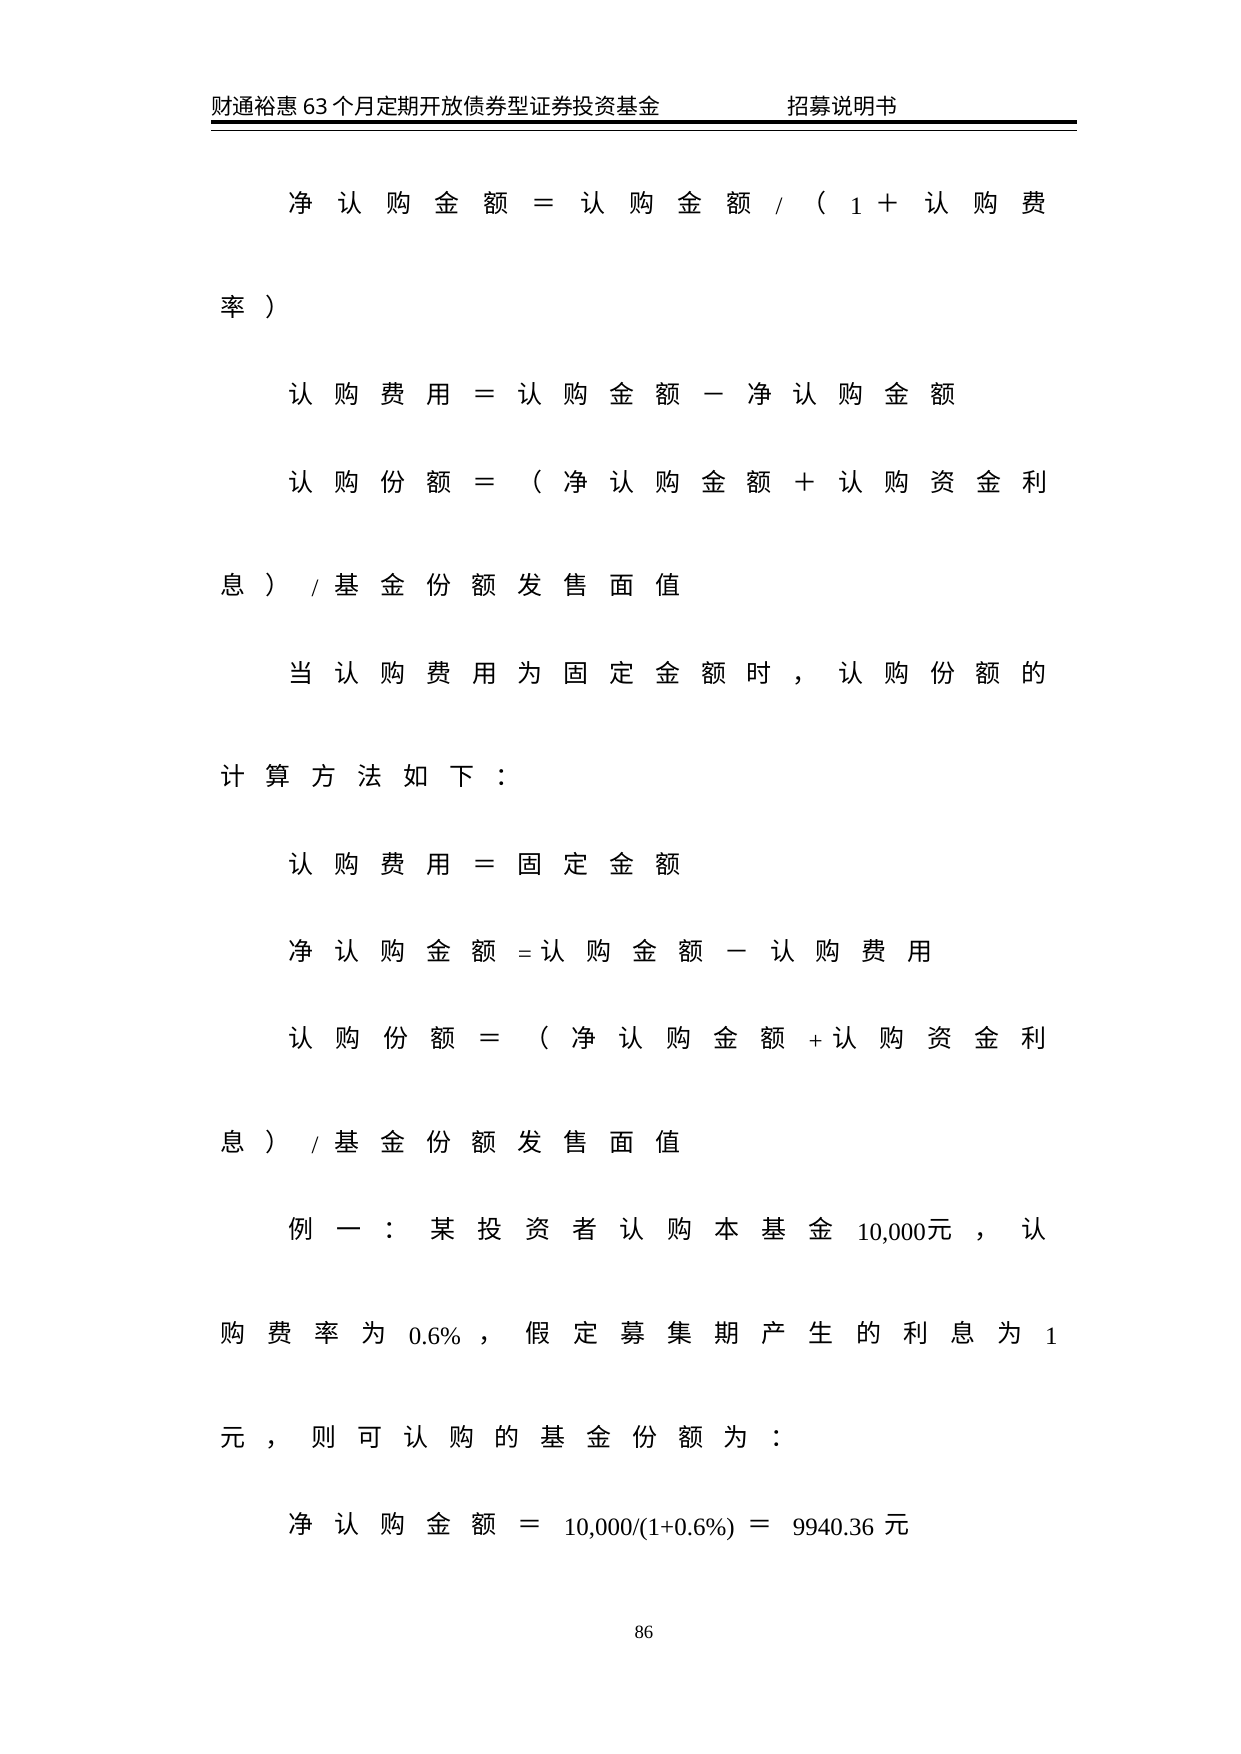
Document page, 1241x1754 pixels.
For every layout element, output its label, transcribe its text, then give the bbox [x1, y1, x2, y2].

text 认购费用＝认购金额－净认购金额 [220, 342, 1068, 411]
text 当认购费用为固定金额时，认购份额的计算方法如下： [220, 620, 1068, 793]
text 例一：某投资者认购本基金10,000元，认购费率为0.6%，假定募集期产生的利息为1元，则可认购的基金份额为： [220, 1177, 1068, 1453]
text 认购份额＝（净认购金额+认购资金利息）/基金份额发售面值 [220, 986, 1068, 1159]
text 净认购金额＝10,000/(1+0.6%)＝9940.36元 [220, 1472, 1068, 1541]
text 净认购金额＝认购金额/（1＋认购费率） [220, 151, 1068, 324]
text 认购份额＝（净认购金额＋认购资金利息）/基金份额发售面值 [220, 429, 1068, 602]
text 净认购金额=认购金额－认购费用 [220, 898, 1068, 968]
text 认购费用＝固定金额 [220, 811, 1068, 880]
